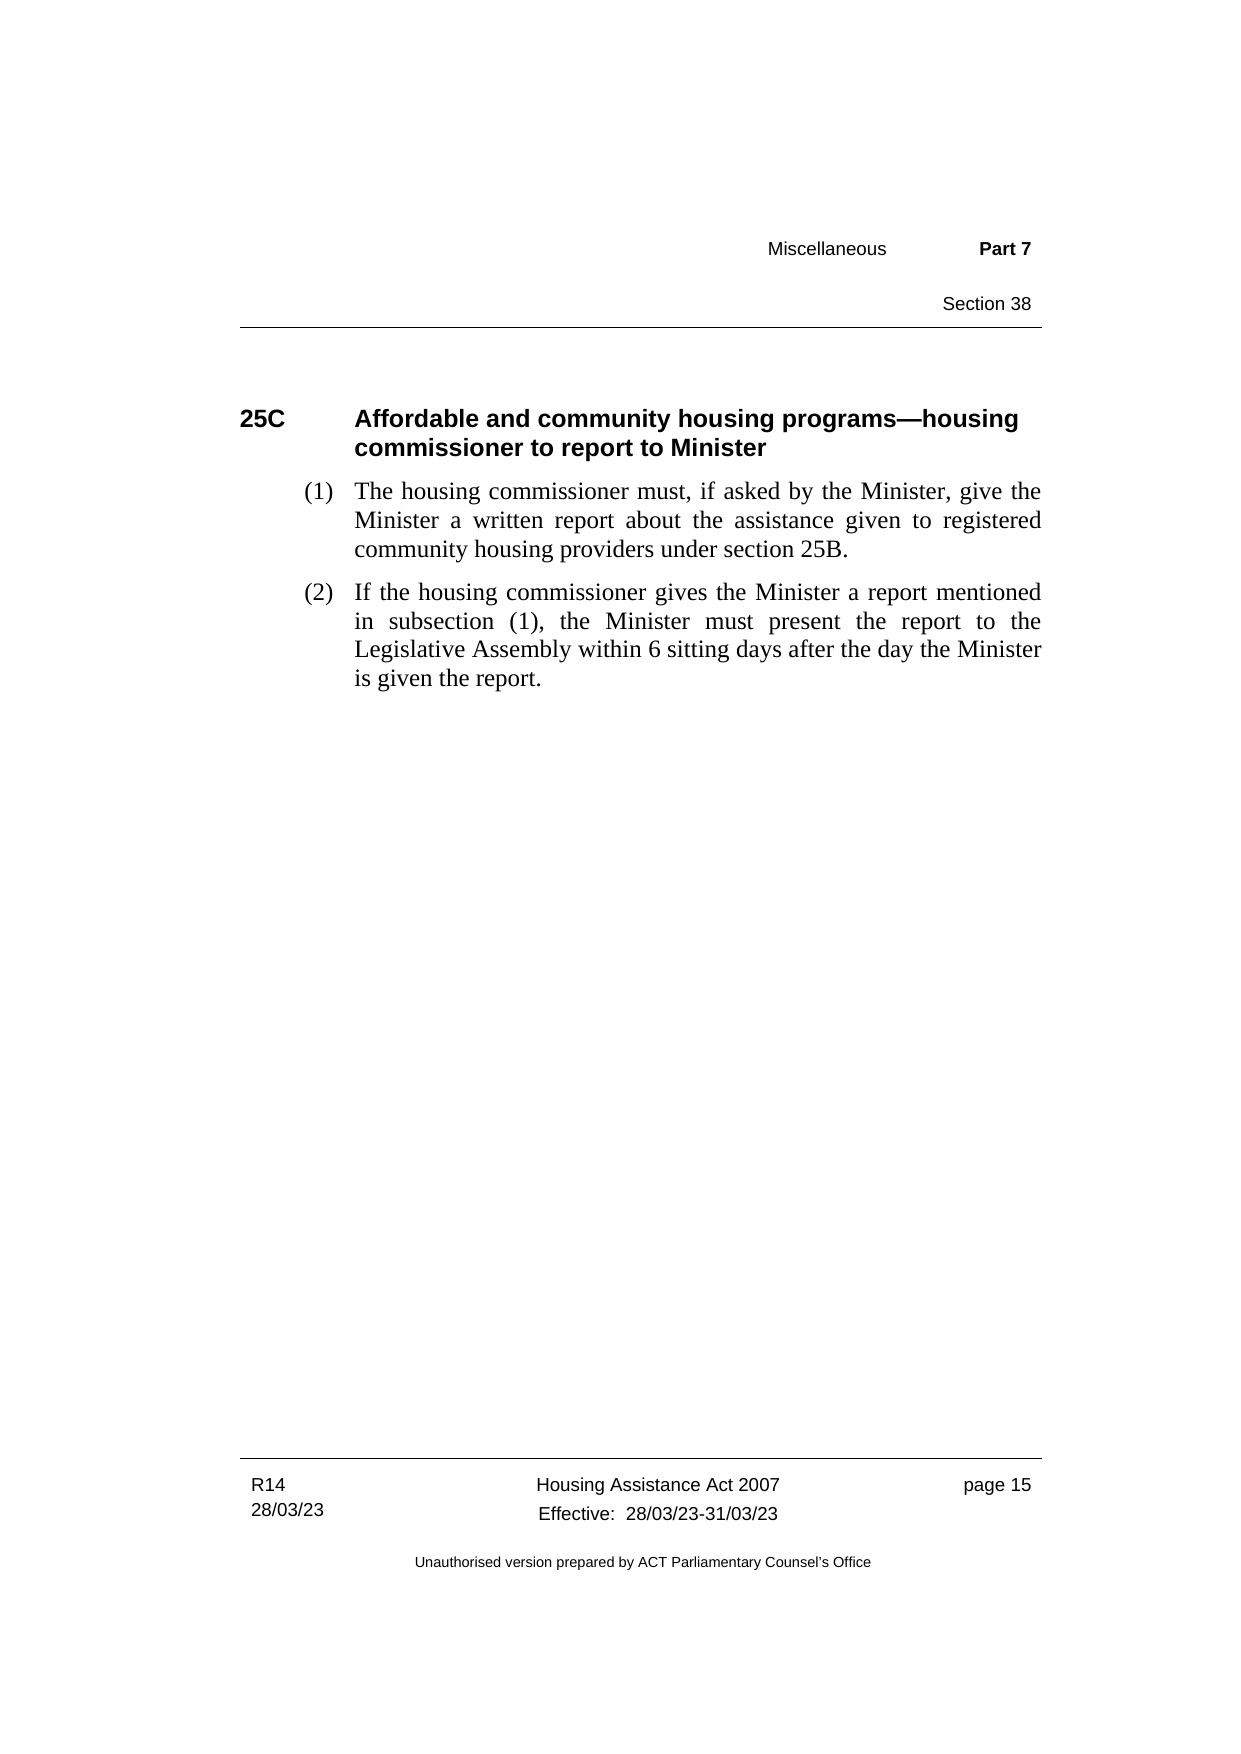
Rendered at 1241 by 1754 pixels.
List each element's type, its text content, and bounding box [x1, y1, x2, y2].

text (1) The housing commissioner must, if asked by the Minister, give the Minister a written report about the assistance given to registered community housing providers under section 25B. [239, 476, 1042, 562]
text 25C Affordable and community housing programs—housing commissioner to report to Minister [239, 404, 1042, 462]
text (2) If the housing commissioner gives the Minister a report mentioned in subsection (1), the Minister must present the report to the Legislative Assembly within 6 sitting days after the day the Minister is given the report. [239, 577, 1042, 692]
